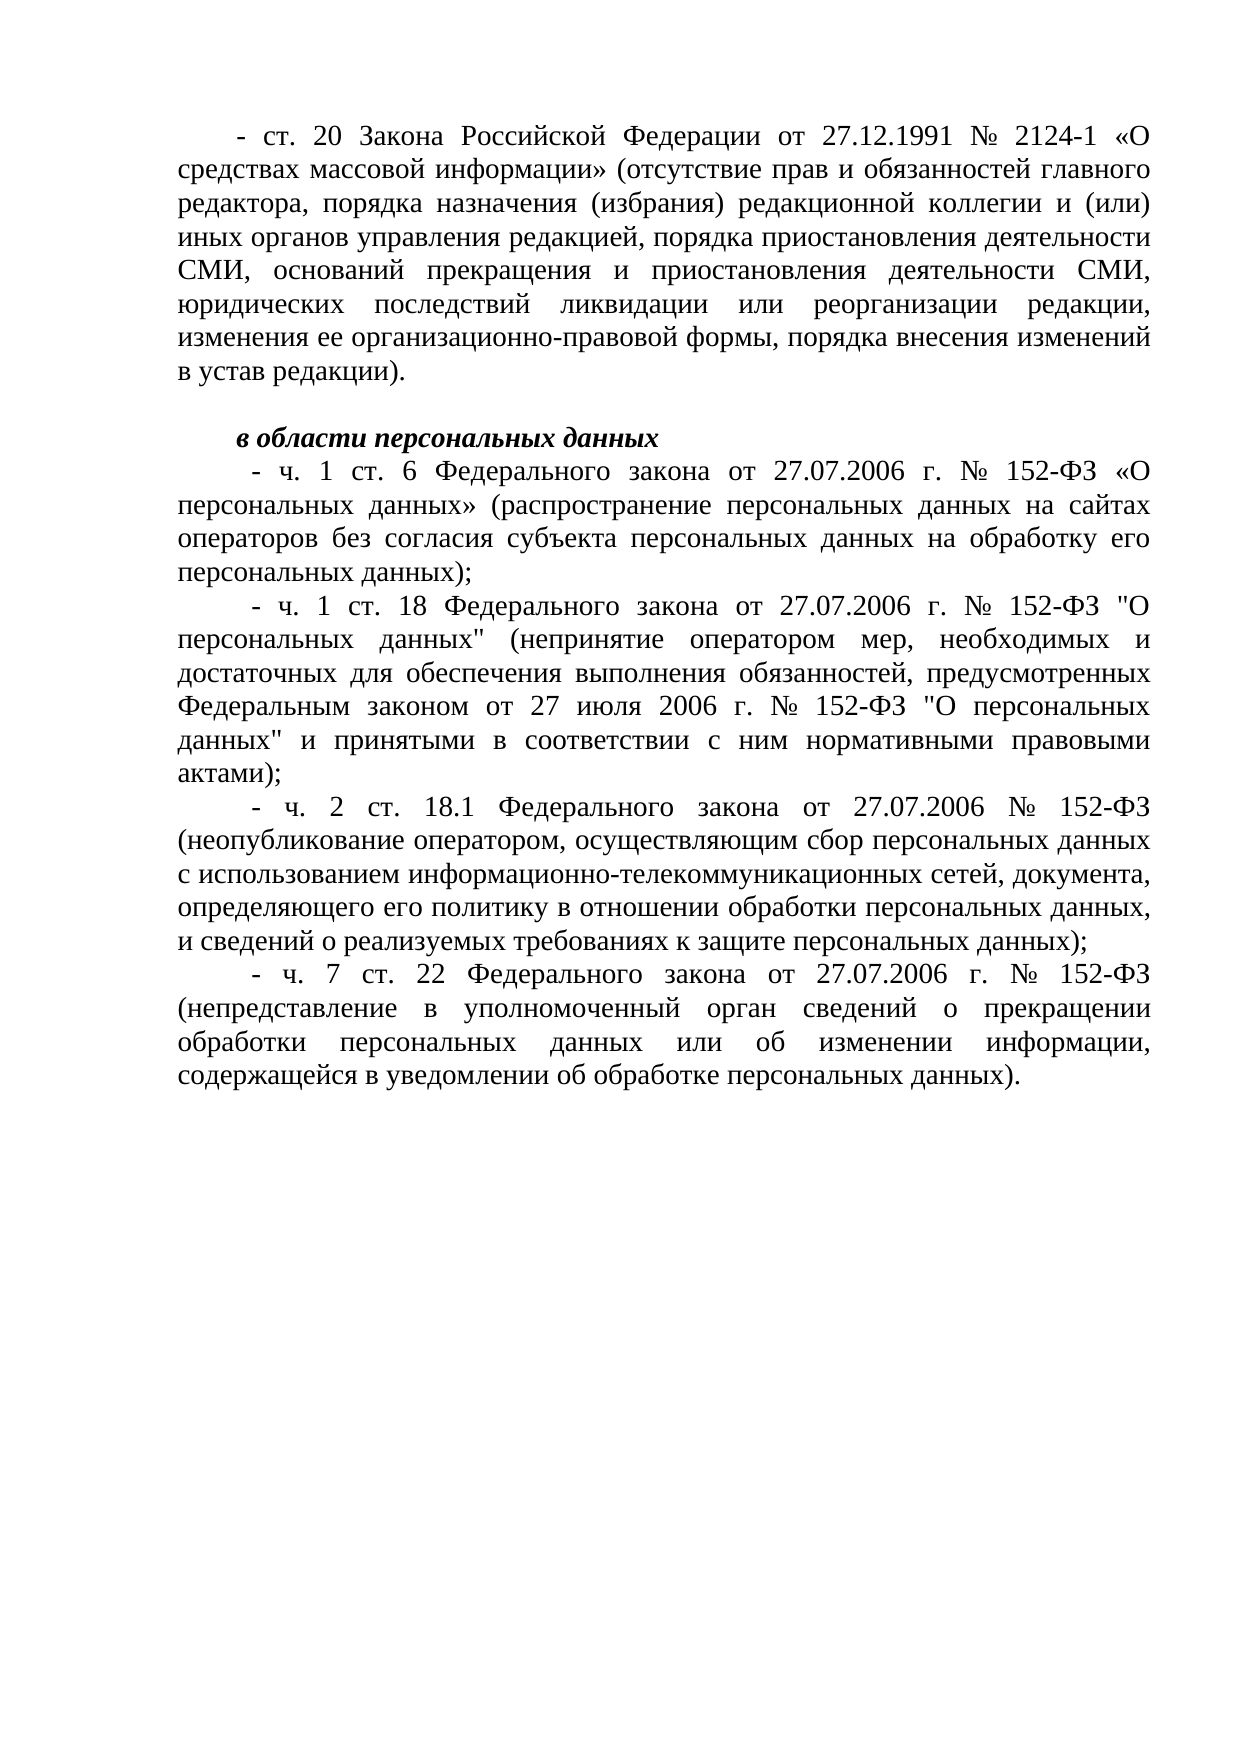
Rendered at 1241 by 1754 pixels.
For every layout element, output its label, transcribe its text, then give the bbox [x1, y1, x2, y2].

text - ч. 2 ст. 18.1 Федерального закона от 27.07.2006 № 152-ФЗ (неопубликование оператором, осуществляющим сбор персональных данных с использованием информационно-телекоммуникационных сетей, документа, определяющего его политику в отношении обработки персональных данных, и сведений о реализуемых требованиях к защите персональных данных); [177, 789, 1152, 957]
text - ст. 20 Закона Российской Федерации от 27.12.1991 № 2124-1 «О средствах массовой информации» (отсутствие прав и обязанностей главного редактора, порядка назначения (избрания) редакционной коллегии и (или) иных органов управления редакцией, порядка приостановления деятельности СМИ, оснований прекращения и приостановления деятельности СМИ, юридических последствий ликвидации или реорганизации редакции, изменения ее организационно-правовой формы, порядка внесения изменений в устав редакции). [177, 118, 1152, 386]
text - ч. 7 ст. 22 Федерального закона от 27.07.2006 г. № 152-ФЗ (непредставление в уполномоченный орган сведений о прекращении обработки персональных данных или об изменении информации, содержащейся в уведомлении об обработке персональных данных). [177, 957, 1152, 1091]
text в области персональных данных [177, 420, 1152, 453]
text - ч. 1 ст. 6 Федерального закона от 27.07.2006 г. № 152-ФЗ «О персональных данных» (распространение персональных данных на сайтах операторов без согласия субъекта персональных данных на обработку его персональных данных); [177, 453, 1152, 588]
text - ч. 1 ст. 18 Федерального закона от 27.07.2006 г. № 152-ФЗ "О персональных данных" (непринятие оператором мер, необходимых и достаточных для обеспечения выполнения обязанностей, предусмотренных Федеральным законом от 27 июля 2006 г. № 152-ФЗ "О персональных данных" и принятыми в соответствии с ним нормативными правовыми актами); [177, 588, 1152, 789]
